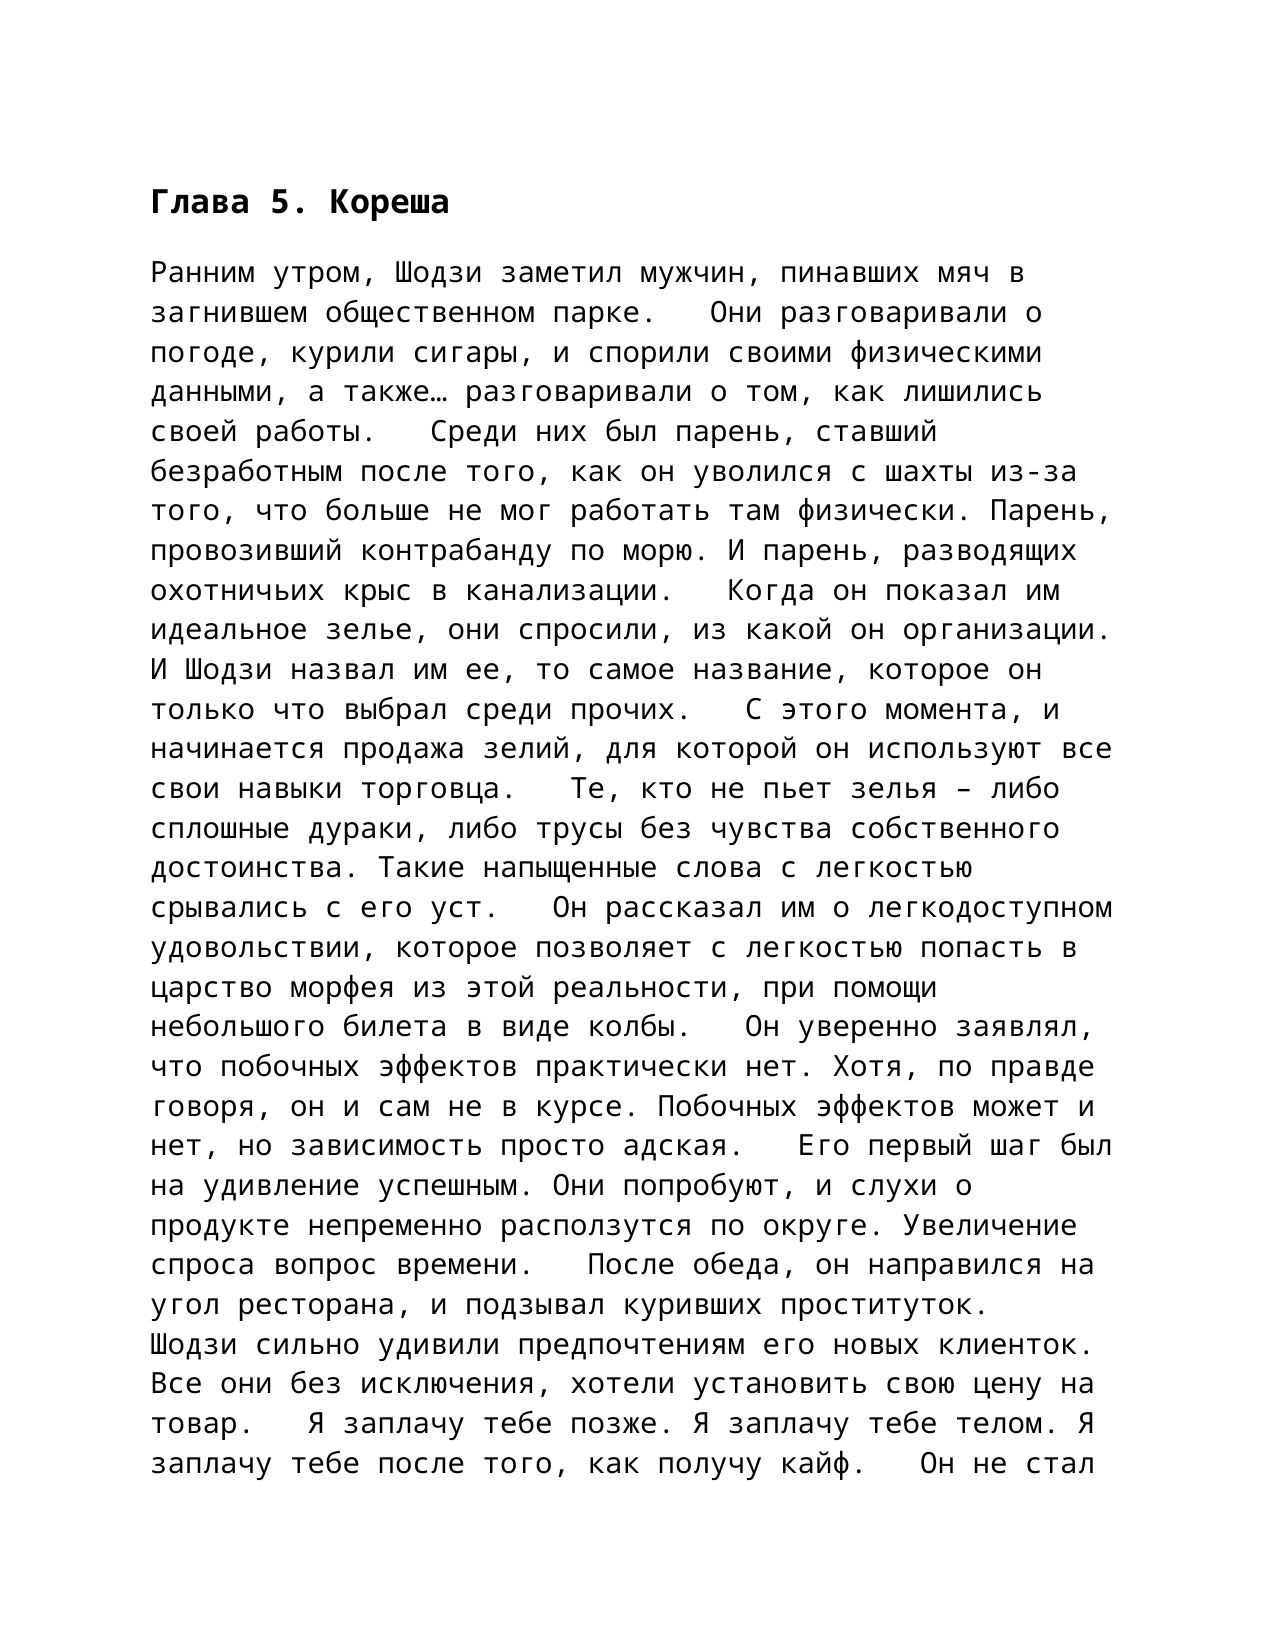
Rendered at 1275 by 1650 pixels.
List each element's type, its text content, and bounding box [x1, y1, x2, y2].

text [150, 251, 1125, 1482]
text Глава 5. Кореша [150, 178, 1125, 223]
